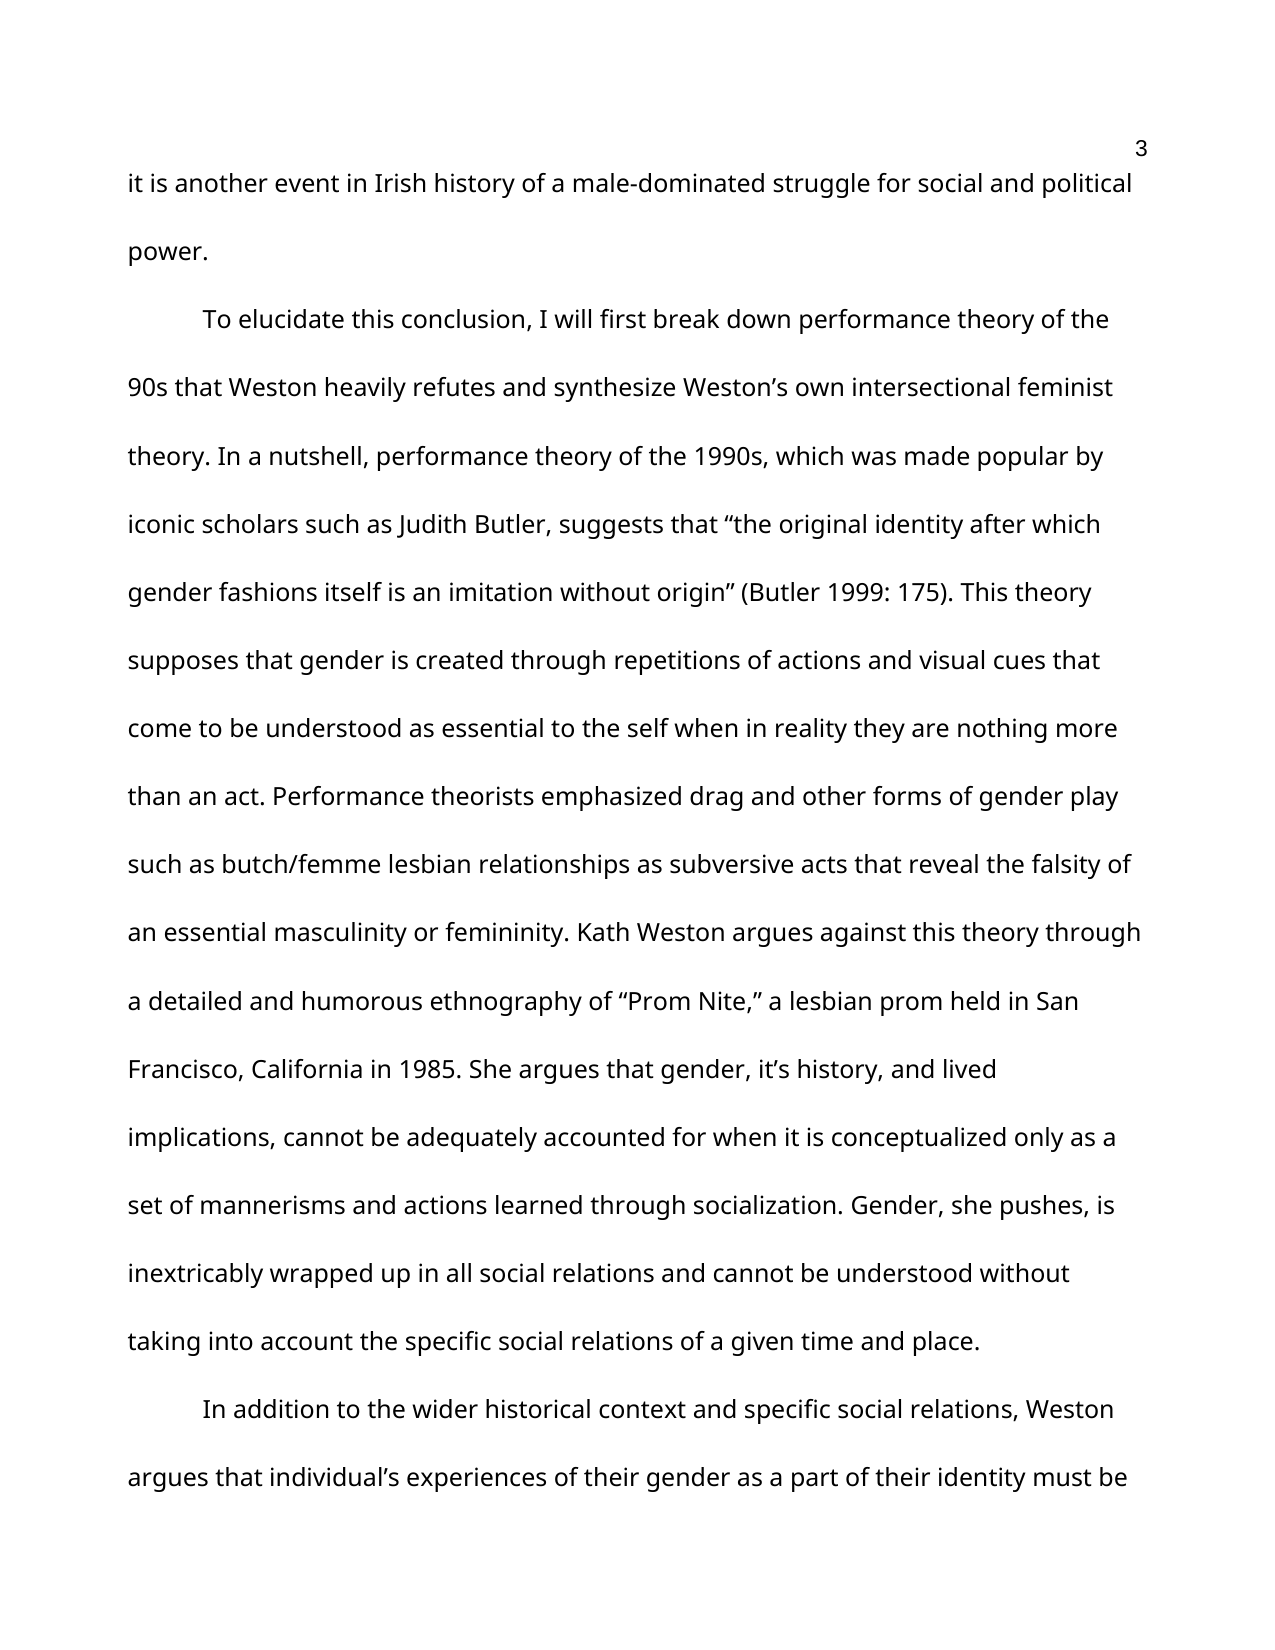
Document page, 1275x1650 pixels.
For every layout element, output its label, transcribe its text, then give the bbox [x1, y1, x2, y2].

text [127, 1392, 1147, 1494]
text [127, 166, 1147, 268]
text To elucidate this conclusion, I will first break down performance theory of the 90s that Weston heavily refutes and synthesize Weston’s own intersectional feminist theory. In a nutshell, performance theory of the 1990s, which was made popular by iconic scholars such as Judith Butler, suggests that “the original identity after which gender fashions itself is an imitation without origin” (Butler 1999: 175). This theory supposes that gender is created through repetitions of actions and visual cues that come to be understood as essential to the self when in reality they are nothing more than an act. Performance theorists emphasized drag and other forms of gender play such as butch/femme lesbian relationships as subversive acts that reveal the falsity of an essential masculinity or femininity. Kath Weston argues against this theory through a detailed and humorous ethnography of “Prom Nite,” a lesbian prom held in San Francisco, California in 1985. She argues that gender, it’s history, and lived implications, cannot be adequately accounted for when it is conceptualized only as a set of mannerisms and actions learned through socialization. Gender, she pushes, is inextricably wrapped up in all social relations and cannot be understood without taking into account the specific social relations of a given time and place. [127, 302, 1147, 1358]
